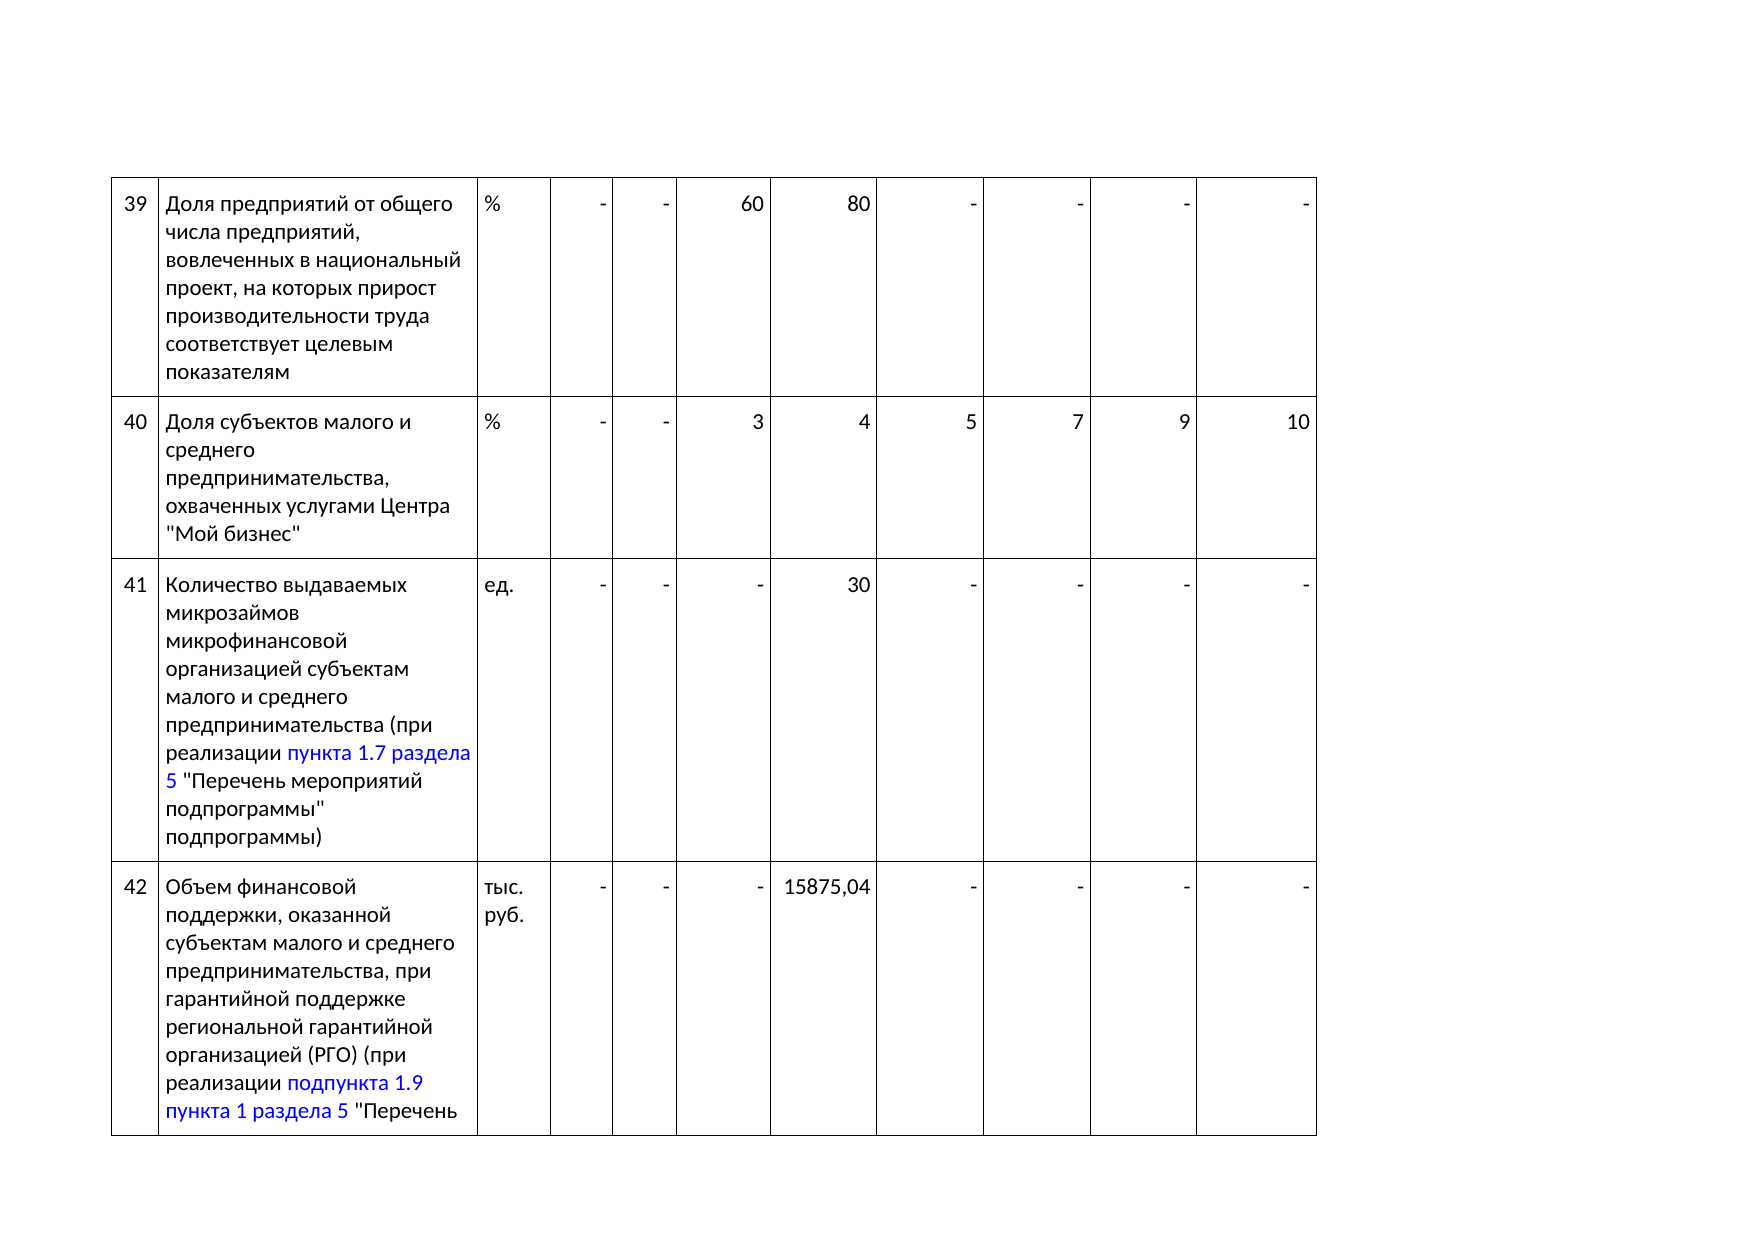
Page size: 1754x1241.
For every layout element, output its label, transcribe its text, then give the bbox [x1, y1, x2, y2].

table_cell - [677, 559, 770, 861]
table_cell 4 [771, 397, 876, 558]
table_cell Доля предприятий от общего числа предприятий, вовлеченных в национальный проект, на которых прирост производительности труда соответствует целевым показателям [159, 178, 477, 396]
table_cell - [984, 559, 1090, 861]
table_cell - [877, 178, 983, 396]
table_cell - [613, 862, 676, 1135]
table_cell 30 [771, 559, 876, 861]
table_cell 39 [112, 178, 158, 396]
table_cell - [1091, 178, 1196, 396]
table_cell 3 [677, 397, 770, 558]
table_cell - [877, 559, 983, 861]
table_cell 15875,04 [771, 862, 876, 1135]
table_cell - [551, 559, 612, 861]
table_cell - [1091, 862, 1196, 1135]
table_cell 7 [984, 397, 1090, 558]
table_cell - [613, 178, 676, 396]
table_cell - [1197, 559, 1316, 861]
table_cell - [613, 559, 676, 861]
table_cell 60 [677, 178, 770, 396]
table_cell - [984, 862, 1090, 1135]
table_cell % [478, 178, 550, 396]
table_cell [159, 862, 477, 1135]
table_cell - [613, 397, 676, 558]
table_cell 80 [771, 178, 876, 396]
table_cell 10 [1197, 397, 1316, 558]
table_cell 41 [112, 559, 158, 861]
table_cell % [478, 397, 550, 558]
table_cell - [551, 178, 612, 396]
table_cell Количество выдаваемых микрозаймов микрофинансовой организацией субъектам малого и среднего предпринимательства (при реализации пункта 1.7 раздела 5 "Перечень мероприятий подпрограммы" подпрограммы) [159, 559, 477, 861]
table_cell - [877, 862, 983, 1135]
table_cell - [551, 862, 612, 1135]
table_cell Доля субъектов малого и среднего предпринимательства, охваченных услугами Центра "Мой бизнес" [159, 397, 477, 558]
table_cell - [1091, 559, 1196, 861]
table_cell 5 [877, 397, 983, 558]
table_cell 9 [1091, 397, 1196, 558]
table_cell - [1197, 862, 1316, 1135]
table_cell - [984, 178, 1090, 396]
table_cell ед. [478, 559, 550, 861]
table_cell 42 [112, 862, 158, 1135]
table_cell - [551, 397, 612, 558]
table_cell 40 [112, 397, 158, 558]
table_cell тыс. руб. [478, 862, 550, 1135]
table_cell - [1197, 178, 1316, 396]
table_cell - [677, 862, 770, 1135]
